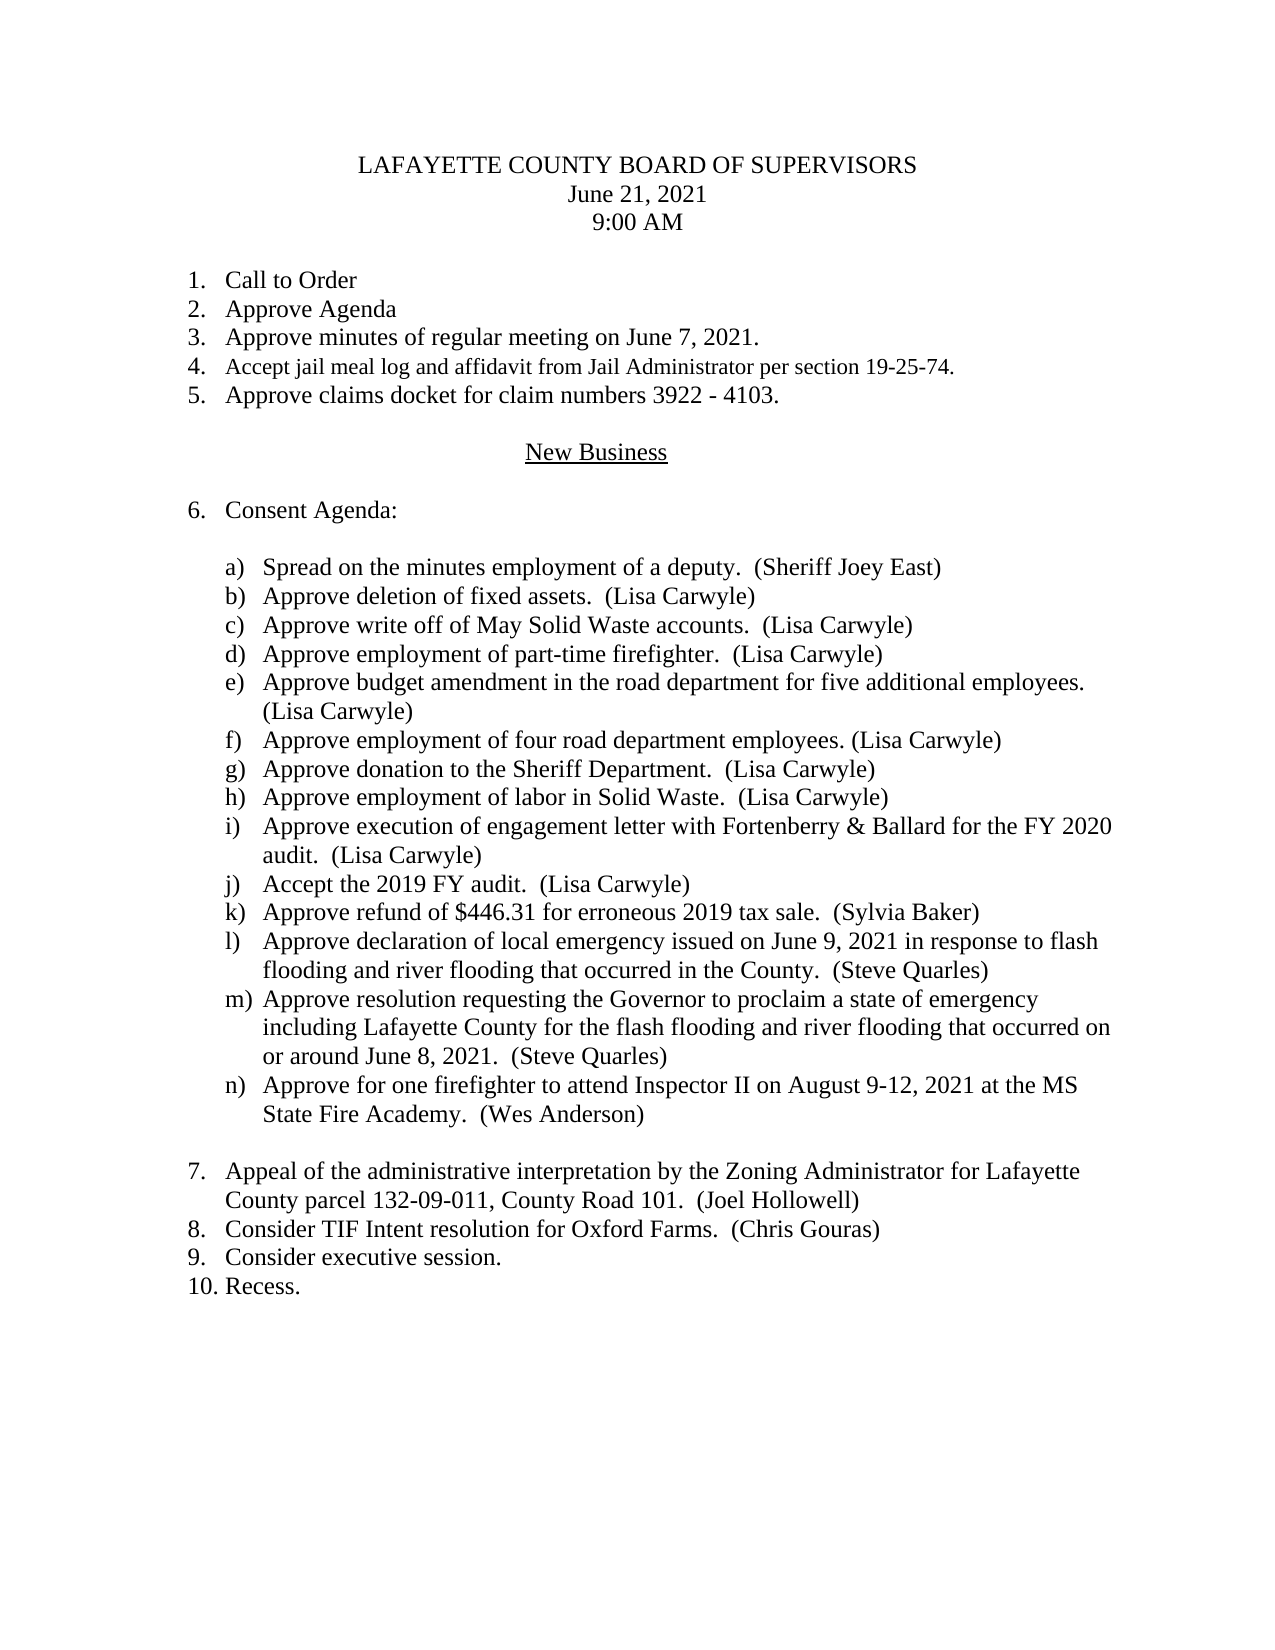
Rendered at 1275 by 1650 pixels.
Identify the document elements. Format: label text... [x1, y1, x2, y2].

list Approve execution of engagement letter with Fortenberry & Ballard for the FY 2020 audit. (Lisa Carwyle) [225, 811, 1125, 869]
list Approve budget amendment in the road department for five additional employees. (Lisa Carwyle) [225, 667, 1125, 725]
list Approve refund of $446.31 for erroneous 2019 tax sale. (Sylvia Baker) [225, 897, 1125, 926]
list Spread on the minutes employment of a deputy. (Sheriff Joey East) [225, 552, 1125, 581]
list Approve employment of labor in Solid Waste. (Lisa Carwyle) [225, 782, 1125, 811]
list Approve minutes of regular meeting on June 7, 2021. [187, 322, 1125, 351]
list Consent Agenda: [187, 495, 1125, 524]
list Appeal of the administrative interpretation by the Zoning Administrator for Lafayette County parcel 132-09-011, County Road 101. (Joel Hollowell) [187, 1156, 1125, 1214]
list Approve write off of May Solid Waste accounts. (Lisa Carwyle) [225, 610, 1125, 639]
list Approve Agenda [187, 294, 1125, 322]
list Recess. [187, 1271, 1125, 1300]
list Consider TIF Intent resolution for Oxford Farms. (Chris Gouras) [187, 1214, 1125, 1242]
list Call to Order [187, 265, 1125, 294]
list Approve declaration of local emergency issued on June 9, 2021 in response to flash flooding and river flooding that occurred in the County. (Steve Quarles) [225, 926, 1125, 984]
list Approve donation to the Sheriff Department. (Lisa Carwyle) [225, 754, 1125, 782]
list Accept the 2019 FY audit. (Lisa Carwyle) [225, 869, 1125, 897]
text LAFAYETTE COUNTY BOARD OF SUPERVISORS [150, 150, 1125, 179]
text 9:00 AM [150, 207, 1125, 236]
text June 21, 2021 [150, 179, 1125, 207]
list Accept jail meal log and affidavit from Jail Administrator per section 19-25-74. [187, 351, 1125, 380]
list Approve deletion of fixed assets. (Lisa Carwyle) [225, 581, 1125, 610]
list Approve for one firefighter to attend Inspector II on August 9-12, 2021 at the MS State Fire Academy. (Wes Anderson) [225, 1070, 1125, 1127]
list Approve employment of four road department employees. (Lisa Carwyle) [225, 725, 1125, 754]
list Consider executive session. [187, 1242, 1125, 1271]
list New Business [450, 437, 1125, 466]
list Approve resolution requesting the Governor to proclaim a state of emergency including Lafayette County for the flash flooding and river flooding that occurred on or around June 8, 2021. (Steve Quarles) [225, 984, 1125, 1070]
list Approve employment of part-time firefighter. (Lisa Carwyle) [225, 639, 1125, 667]
list Approve claims docket for claim numbers 3922 - 4103. [187, 380, 1125, 409]
